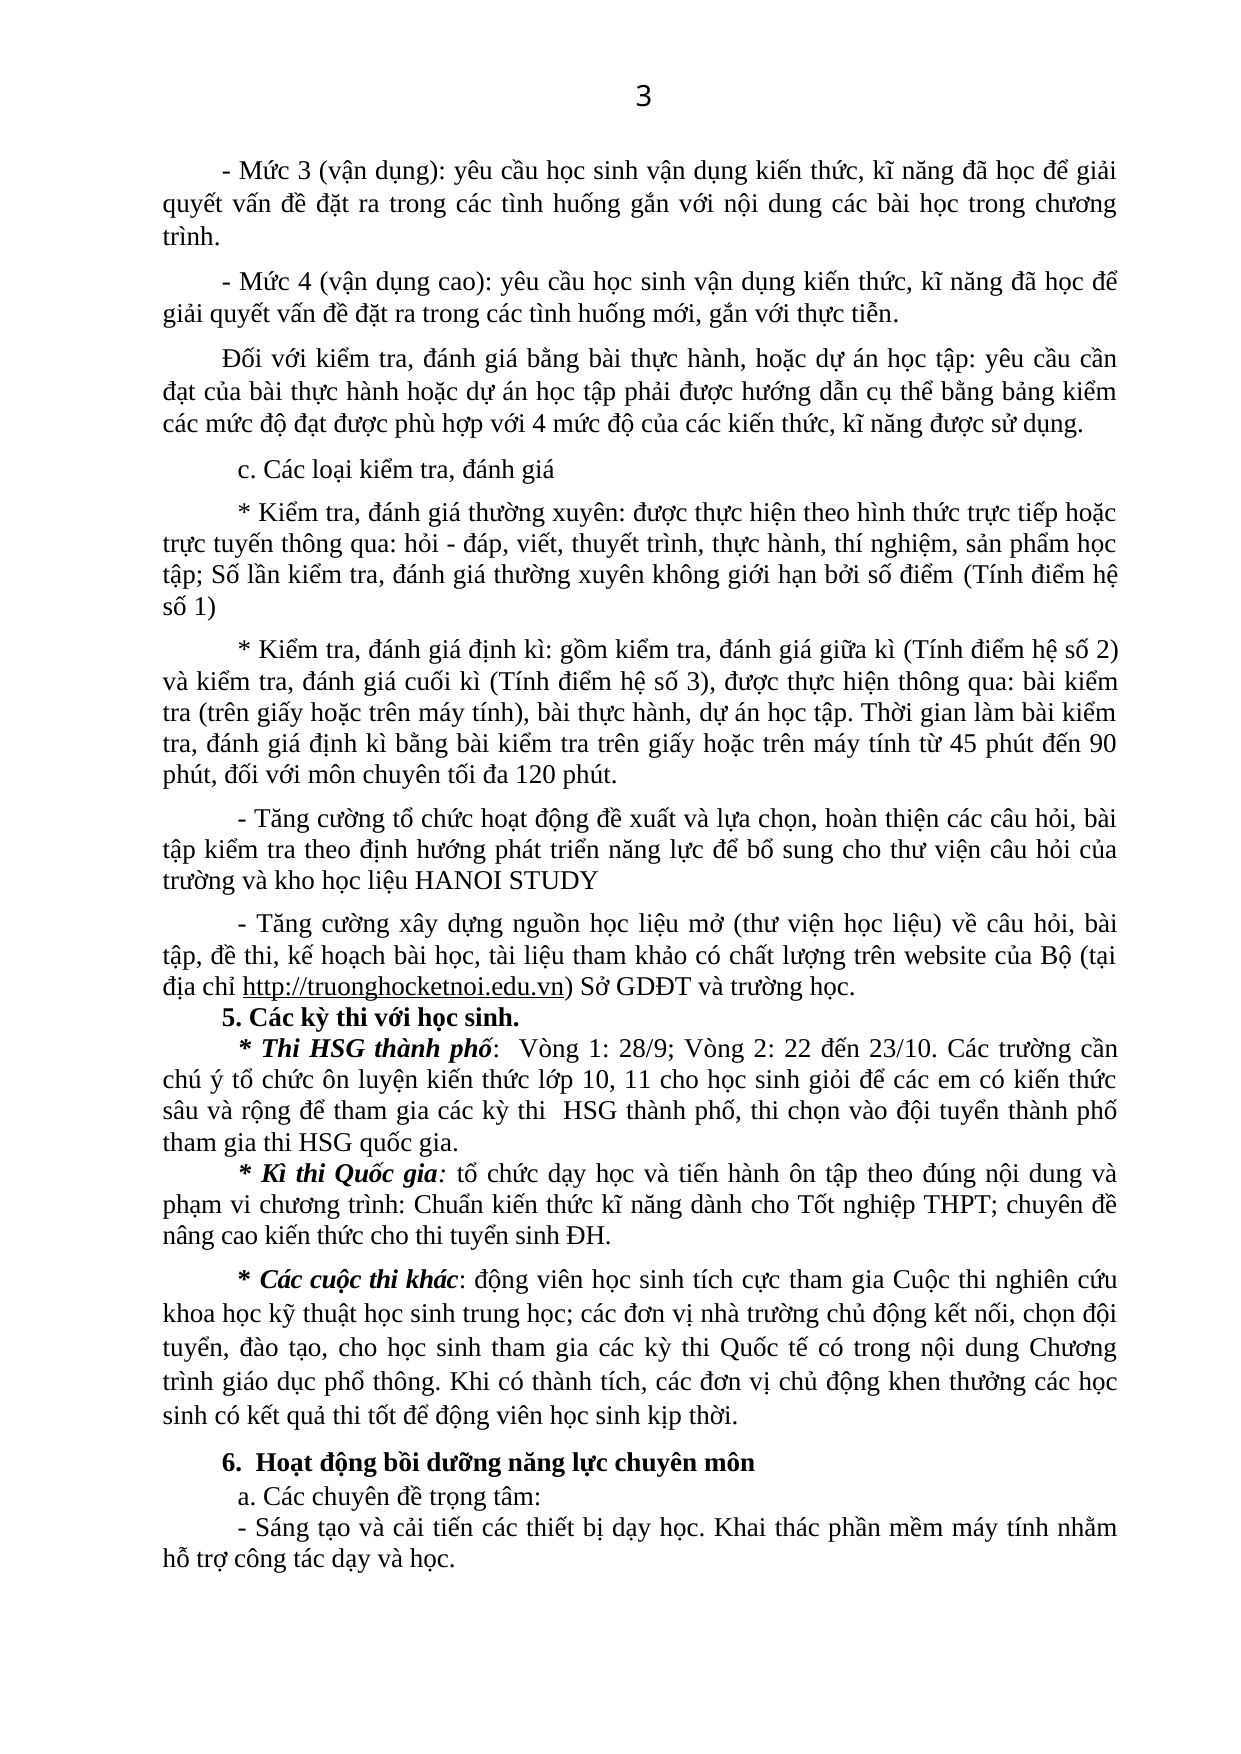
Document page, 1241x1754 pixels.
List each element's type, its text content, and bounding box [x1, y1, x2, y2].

text c. Các loại kiểm tra, đánh giá [162, 453, 1119, 484]
text * Thi HSG thành phố: Vòng 1: 28/9; Vòng 2: 22 đến 23/10. Các trường cần chú ý tổ chức ôn luyện kiến thức lớp 10, 11 cho học sinh giỏi để các em có kiến thức sâu và rộng để tham gia các kỳ thi HSG thành phố, thi chọn vào đội tuyển thành phố tham gia thi HSG quốc gia. [162, 1032, 1119, 1157]
text - Tăng cường xây dựng nguồn học liệu mở (thư viện học liệu) về câu hỏi, bài tập, đề thi, kế hoạch bài học, tài liệu tham khảo có chất lượng trên website của Bộ (tại địa chỉ http://truonghocketnoi.edu.vn) Sở GDĐT và trường học. [162, 908, 1119, 1001]
text - Sáng tạo và cải tiến các thiết bị dạy học. Khai thác phần mềm máy tính nhằm hỗ trợ công tác dạy và học. [162, 1511, 1119, 1574]
text * Kiểm tra, đánh giá định kì: gồm kiểm tra, đánh giá giữa kì (Tính điểm hệ số 2) và kiểm tra, đánh giá cuối kì (Tính điểm hệ số 3), được thực hiện thông qua: bài kiểm tra (trên giấy hoặc trên máy tính), bài thực hành, dự án học tập. Thời gian làm bài kiểm tra, đánh giá định kì bằng bài kiểm tra trên giấy hoặc trên máy tính từ 45 phút đến 90 phút, đối với môn chuyên tối đa 120 phút. [162, 633, 1119, 789]
text Đối với kiểm tra, đánh giá bằng bài thực hành, hoặc dự án học tập: yêu cầu cần đạt của bài thực hành hoặc dự án học tập phải được hướng dẫn cụ thể bằng bảng kiểm các mức độ đạt được phù hợp với 4 mức độ của các kiến thức, kĩ năng được sử dụng. [162, 342, 1119, 439]
text - Mức 3 (vận dụng): yêu cầu học sinh vận dụng kiến thức, kĩ năng đã học để giải quyết vấn đề đặt ra trong các tình huống gắn với nội dung các bài học trong chương trình. [162, 154, 1119, 251]
text * Kì thi Quốc gia: tổ chức dạy học và tiến hành ôn tập theo đúng nội dung và phạm vi chương trình: Chuẩn kiến thức kĩ năng dành cho Tốt nghiệp THPT; chuyên đề nâng cao kiến thức cho thi tuyển sinh ĐH. [162, 1157, 1119, 1250]
text 5. Các kỳ thi với học sinh. [162, 1001, 1119, 1032]
text - Mức 4 (vận dụng cao): yêu cầu học sinh vận dụng kiến thức, kĩ năng đã học để giải quyết vấn đề đặt ra trong các tình huống mới, gắn với thực tiễn. [162, 265, 1119, 328]
text * Các cuộc thi khác: động viên học sinh tích cực tham gia Cuộc thi nghiên cứu khoa học kỹ thuật học sinh trung học; các đơn vị nhà trường chủ động kết nối, chọn đội tuyển, đào tạo, cho học sinh tham gia các kỳ thi Quốc tế có trong nội dung Chương trình giáo dục phổ thông. Khi có thành tích, các đơn vị chủ động khen thưởng các học sinh có kết quả thi tốt để động viên học sinh kịp thời. [162, 1263, 1119, 1431]
text 6. Hoạt động bồi dưỡng năng lực chuyên môn [162, 1446, 1119, 1477]
text a. Các chuyên đề trọng tâm: [162, 1480, 1119, 1511]
text * Kiểm tra, đánh giá thường xuyên: được thực hiện theo hình thức trực tiếp hoặc trực tuyến thông qua: hỏi - đáp, viết, thuyết trình, thực hành, thí nghiệm, sản phẩm học tập; Số lần kiểm tra, đánh giá thường xuyên không giới hạn bởi số điểm (Tính điểm hệ số 1) [162, 496, 1119, 621]
text - Tăng cường tổ chức hoạt động đề xuất và lựa chọn, hoàn thiện các câu hỏi, bài tập kiểm tra theo định hướng phát triển năng lực để bổ sung cho thư viện câu hỏi của trường và kho học liệu HANOI STUDY [162, 802, 1119, 895]
